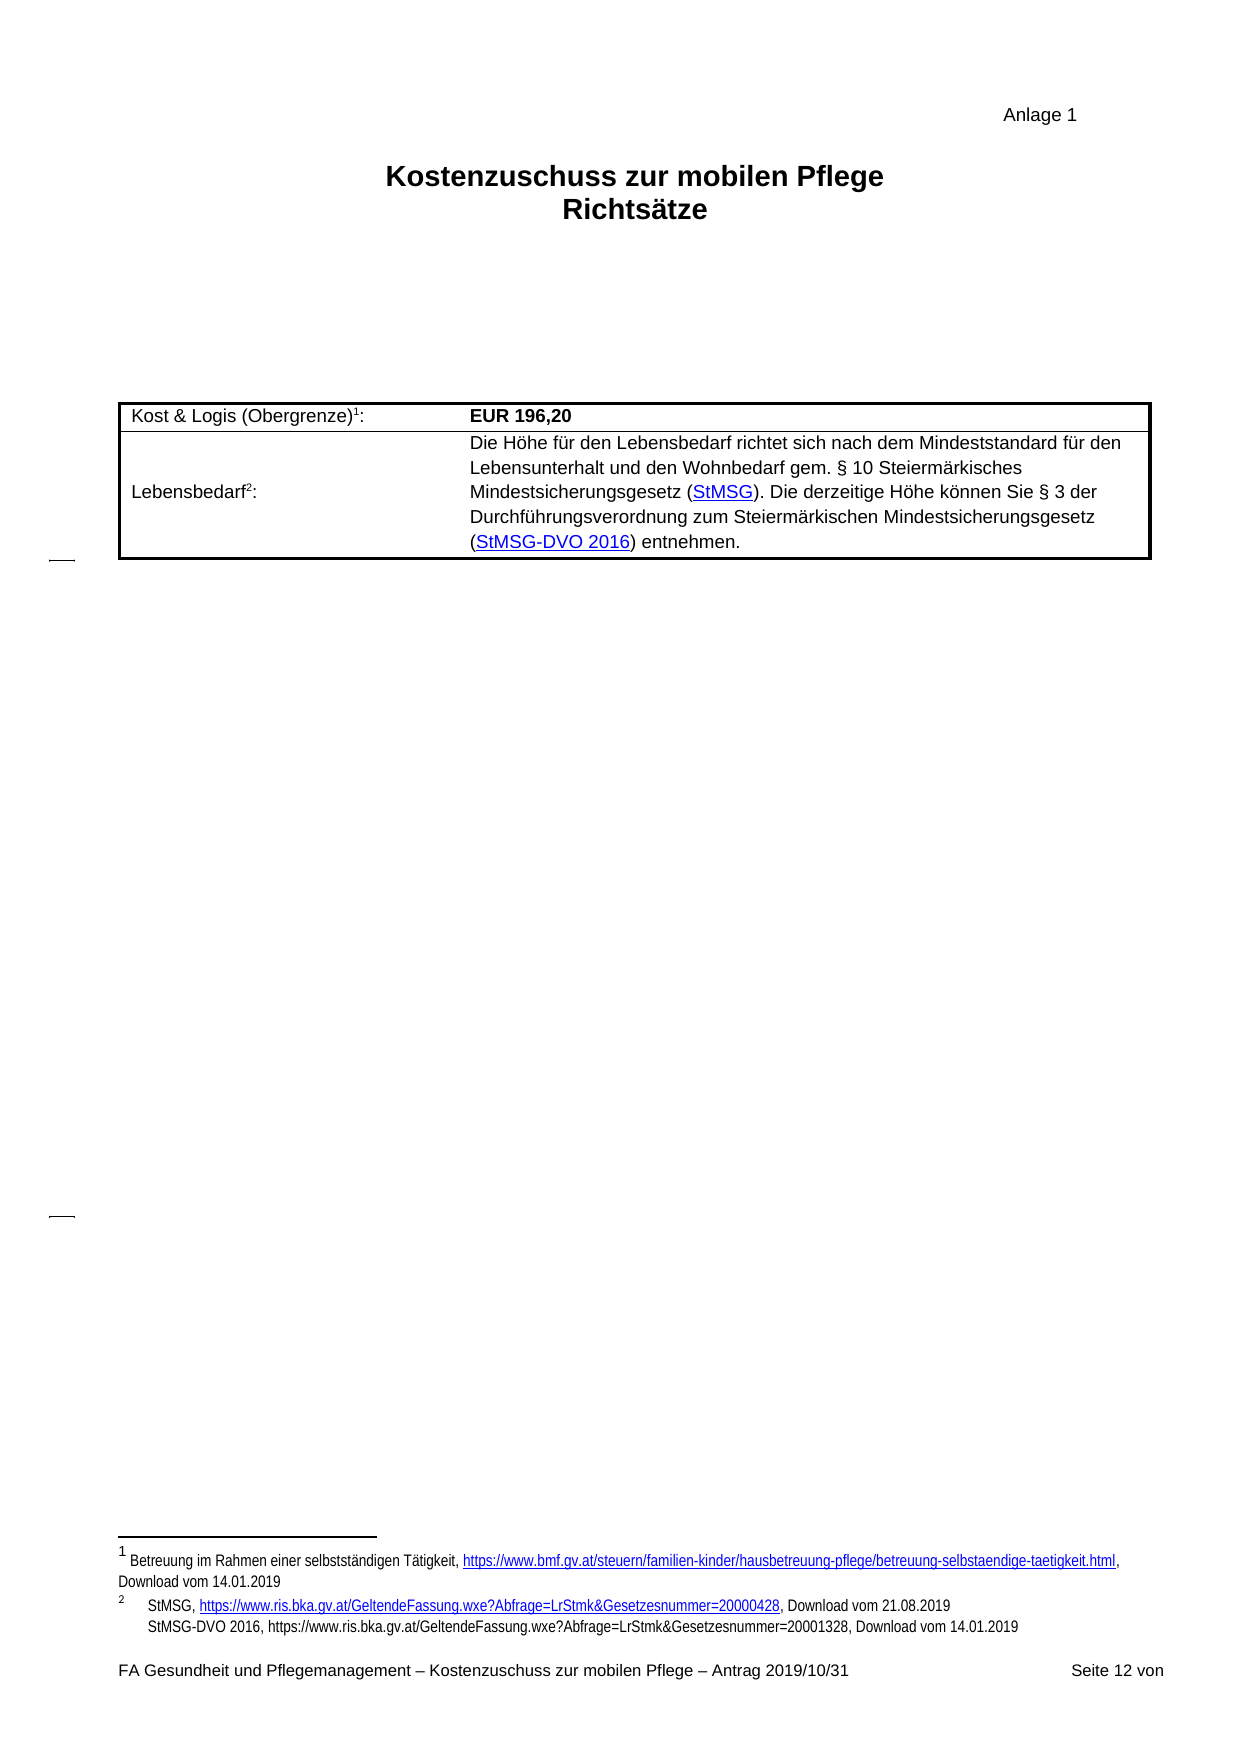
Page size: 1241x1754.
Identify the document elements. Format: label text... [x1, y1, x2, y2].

text Kostenzuschuss zur mobilen Pflege [118, 158, 1152, 192]
text Richtsätze [118, 192, 1152, 226]
table_header Kost & Logis (Obergrenze): [121, 405, 458, 431]
text Anlage 1 [118, 103, 1152, 125]
table_cell Lebensbedarf: [121, 432, 458, 557]
table_cell Die Höhe für den Lebensbedarf richtet sich nach dem Mindeststandard für den Lebensunterhalt und den Wohnbedarf gem. § 10 Steiermärkisches Mindestsicherungsgesetz (StMSG). Die derzeitige Höhe können Sie § 3 der Durchführungsverordnung zum Steiermärkischen Mindestsicherungsgesetz (StMSG-DVO 2016) entnehmen. [458, 432, 1148, 557]
table_header EUR 196,20 [458, 405, 1148, 431]
